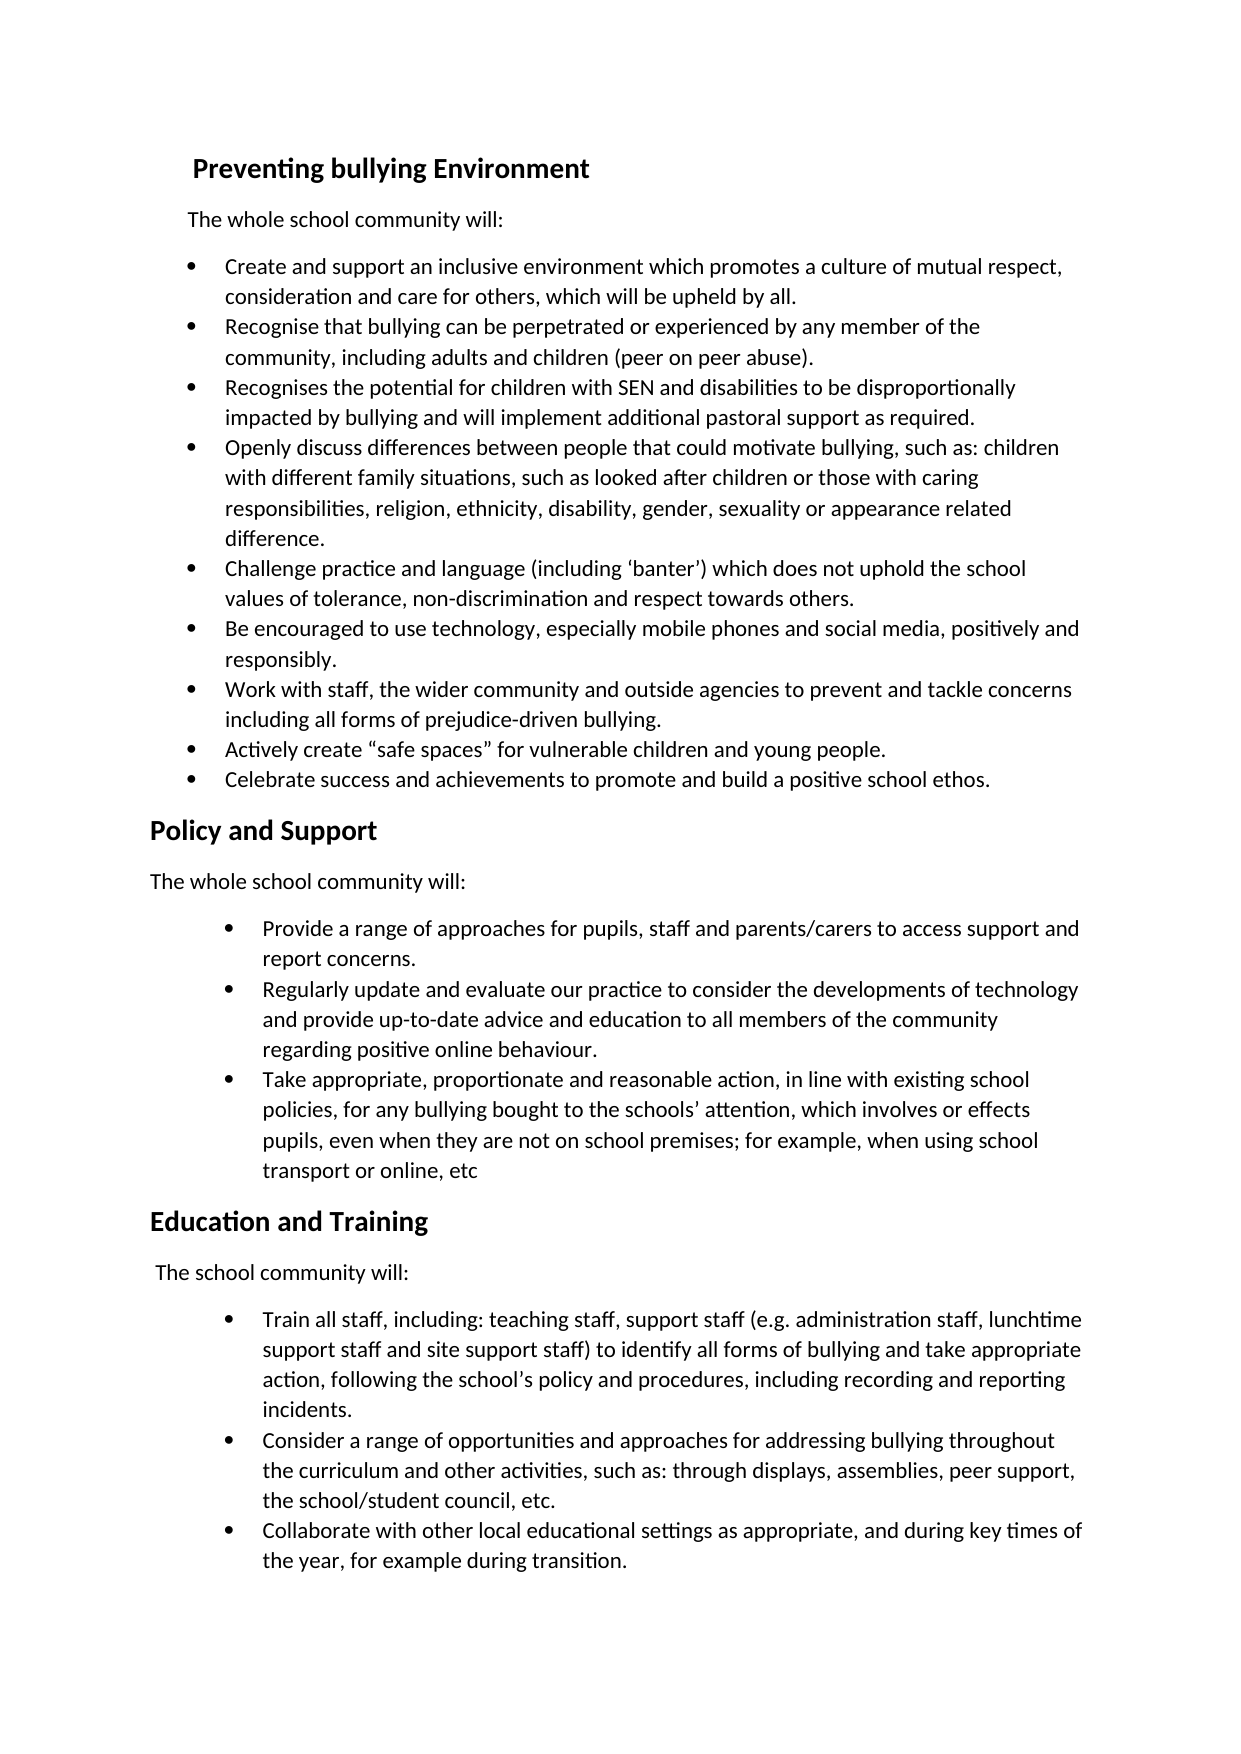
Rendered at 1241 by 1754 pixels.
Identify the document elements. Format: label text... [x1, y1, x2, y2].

list Provide a range of approaches for pupils, staff and parents/carers to access support and report concerns. [225, 914, 1090, 973]
text The school community will: [150, 1258, 1090, 1286]
list Work with staff, the wider community and outside agencies to prevent and tackle concerns including all forms of prejudice-driven bullying. [187, 675, 1090, 733]
list Take appropriate, proportionate and reasonable action, in line with existing school policies, for any bullying bought to the schools’ attention, which involves or effects pupils, even when they are not on school premises; for example, when using school transport or online, etc [225, 1065, 1090, 1184]
list Challenge practice and language (including ‘banter’) which does not uphold the school values of tolerance, non-discrimination and respect towards others. [187, 554, 1090, 612]
text Policy and Support [150, 812, 1090, 848]
text Education and Training [150, 1203, 1090, 1238]
list Recognise that bullying can be perpetrated or experienced by any member of the community, including adults and children (peer on peer abuse). [187, 312, 1090, 371]
text Preventing bullying Environment [187, 150, 1090, 186]
list Recognises the potential for children with SEN and disabilities to be disproportionally impacted by bullying and will implement additional pastoral support as required. [187, 373, 1090, 431]
list Consider a range of opportunities and approaches for addressing bullying throughout the curriculum and other activities, such as: through displays, assemblies, peer support, the school/student council, etc. [225, 1426, 1090, 1514]
list Regularly update and evaluate our practice to consider the developments of technology and provide up-to-date advice and education to all members of the community regarding positive online behaviour. [225, 975, 1090, 1063]
list Collaborate with other local educational settings as appropriate, and during key times of the year, for example during transition. [225, 1516, 1090, 1574]
list Train all staff, including: teaching staff, support staff (e.g. administration staff, lunchtime support staff and site support staff) to identify all forms of bullying and take appropriate action, following the school’s policy and procedures, including recording and reporting incidents. [225, 1305, 1090, 1423]
list Create and support an inclusive environment which promotes a culture of mutual respect, consideration and care for others, which will be upheld by all. [187, 252, 1090, 310]
text The whole school community will: [187, 205, 1090, 233]
text The whole school community will: [150, 867, 1090, 896]
list Actively create “safe spaces” for vulnerable children and young people. [187, 735, 1090, 763]
list Celebrate success and achievements to promote and build a positive school ethos. [187, 766, 1090, 793]
list Openly discuss differences between people that could motivate bullying, such as: children with different family situations, such as looked after children or those with caring responsibilities, religion, ethnicity, disability, gender, sexuality or appearance related difference. [187, 433, 1090, 552]
list Be encouraged to use technology, especially mobile phones and social media, positively and responsibly. [187, 614, 1090, 673]
